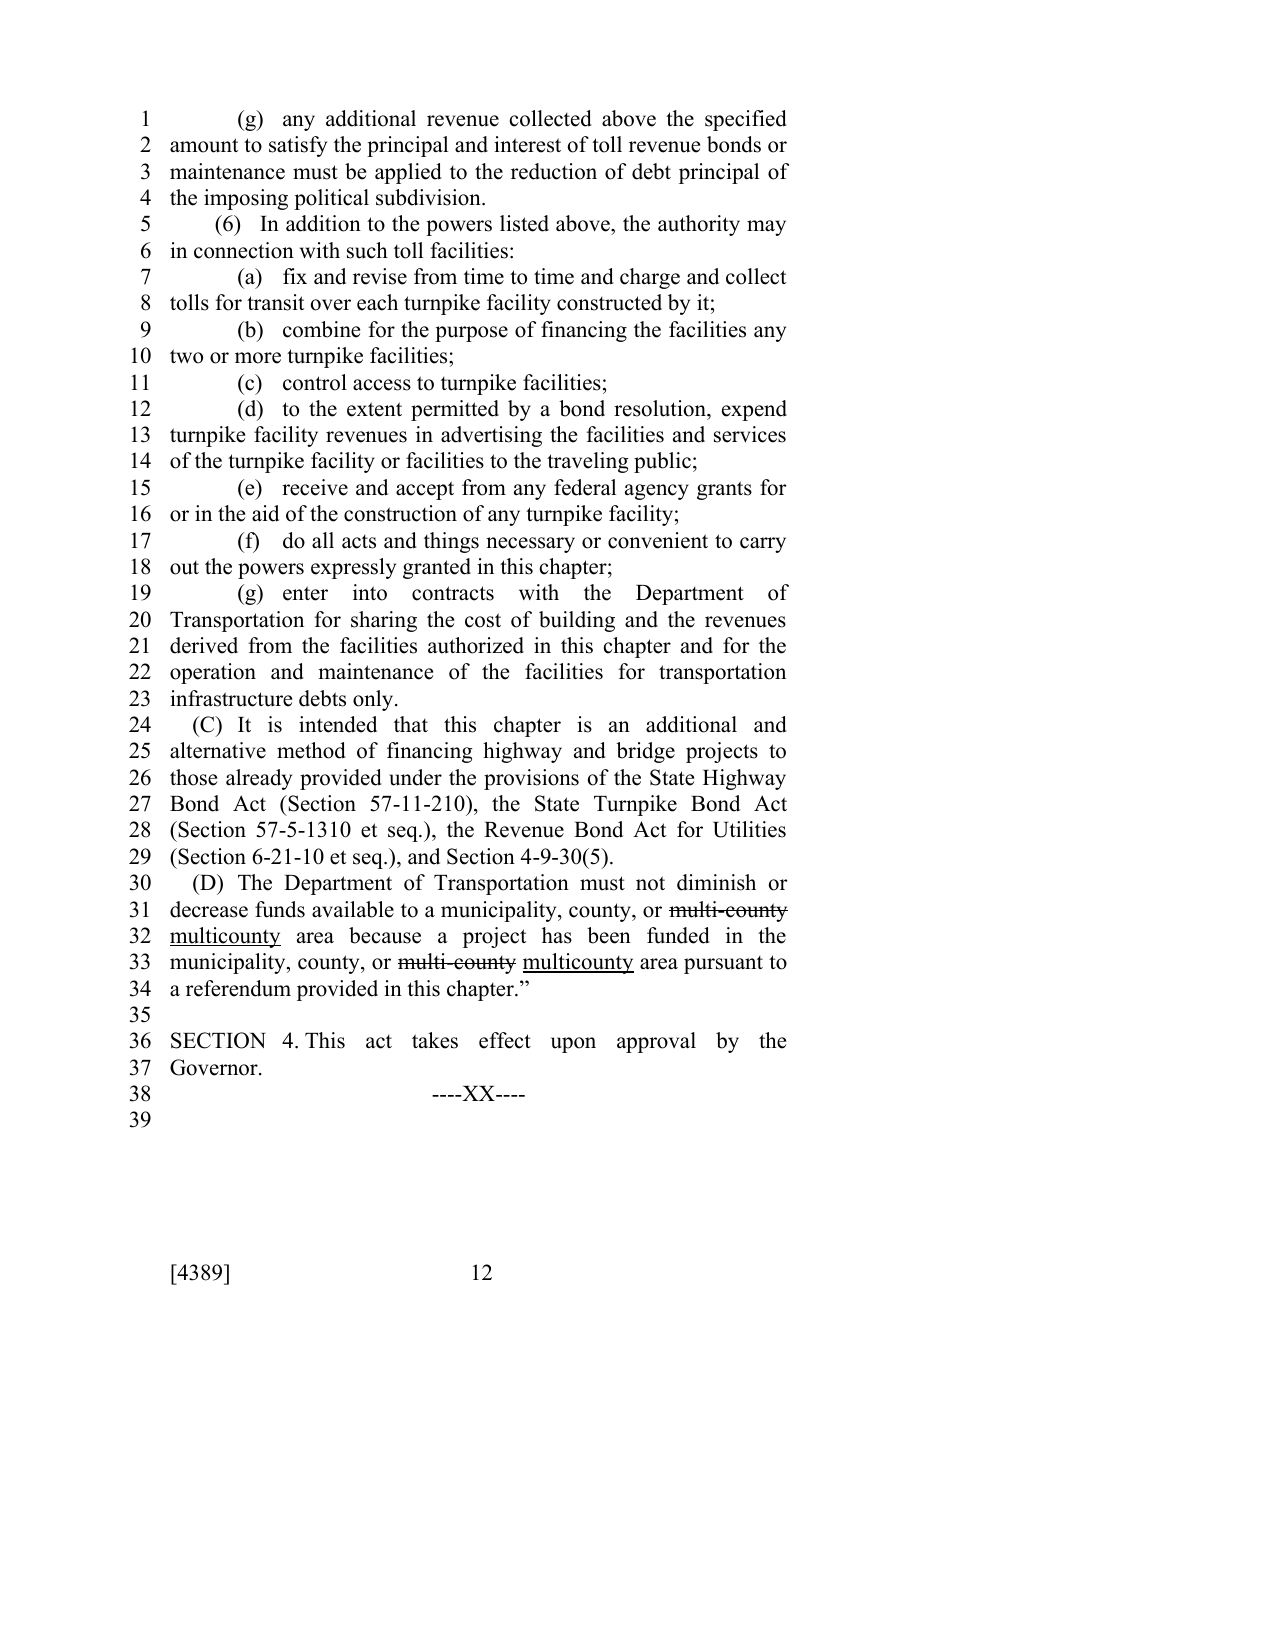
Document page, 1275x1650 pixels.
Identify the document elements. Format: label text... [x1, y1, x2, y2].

text SECTION 4. This act takes effect upon approval by the Governor. [169, 1027, 787, 1080]
text (C) It is intended that this chapter is an additional and alternative method of financing highway and bridge projects to those already provided under the provisions of the State Highway Bond Act (Section 57-11-210), the State Turnpike Bond Act (Section 57-5-1310 et seq.), the Revenue Bond Act for Utilities (Section 6-21-10 et seq.), and Section 4-9-30(5). [169, 711, 787, 869]
text (f) do all acts and things necessary or convenient to carry out the powers expressly granted in this chapter; [169, 527, 787, 579]
text (6) In addition to the powers listed above, the authority may in connection with such toll facilities: [169, 210, 787, 263]
text ----XX---- [169, 1080, 787, 1106]
text (D) The Department of Transportation must not diminish or decrease funds available to a municipality, county, or multi-county multicounty area because a project has been funded in the municipality, county, or multi-county multicounty area pursuant to a referendum provided in this chapter.” [169, 869, 787, 1001]
text (a) fix and revise from time to time and charge and collect tolls for transit over each turnpike facility constructed by it; [169, 263, 787, 316]
text (b) combine for the purpose of financing the facilities any two or more turnpike facilities; [169, 316, 787, 368]
text (e) receive and accept from any federal agency grants for or in the aid of the construction of any turnpike facility; [169, 474, 787, 527]
text (g) any additional revenue collected above the specified amount to satisfy the principal and interest of toll revenue bonds or maintenance must be applied to the reduction of debt principal of the imposing political subdivision. [169, 105, 787, 210]
text (g) enter into contracts with the Department of Transportation for sharing the cost of building and the revenues derived from the facilities authorized in this chapter and for the operation and maintenance of the facilities for transportation infrastructure debts only. [169, 579, 787, 711]
text (c) control access to turnpike facilities; [169, 368, 787, 395]
text (d) to the extent permitted by a bond resolution, expend turnpike facility revenues in advertising the facilities and services of the turnpike facility or facilities to the traveling public; [169, 395, 787, 474]
